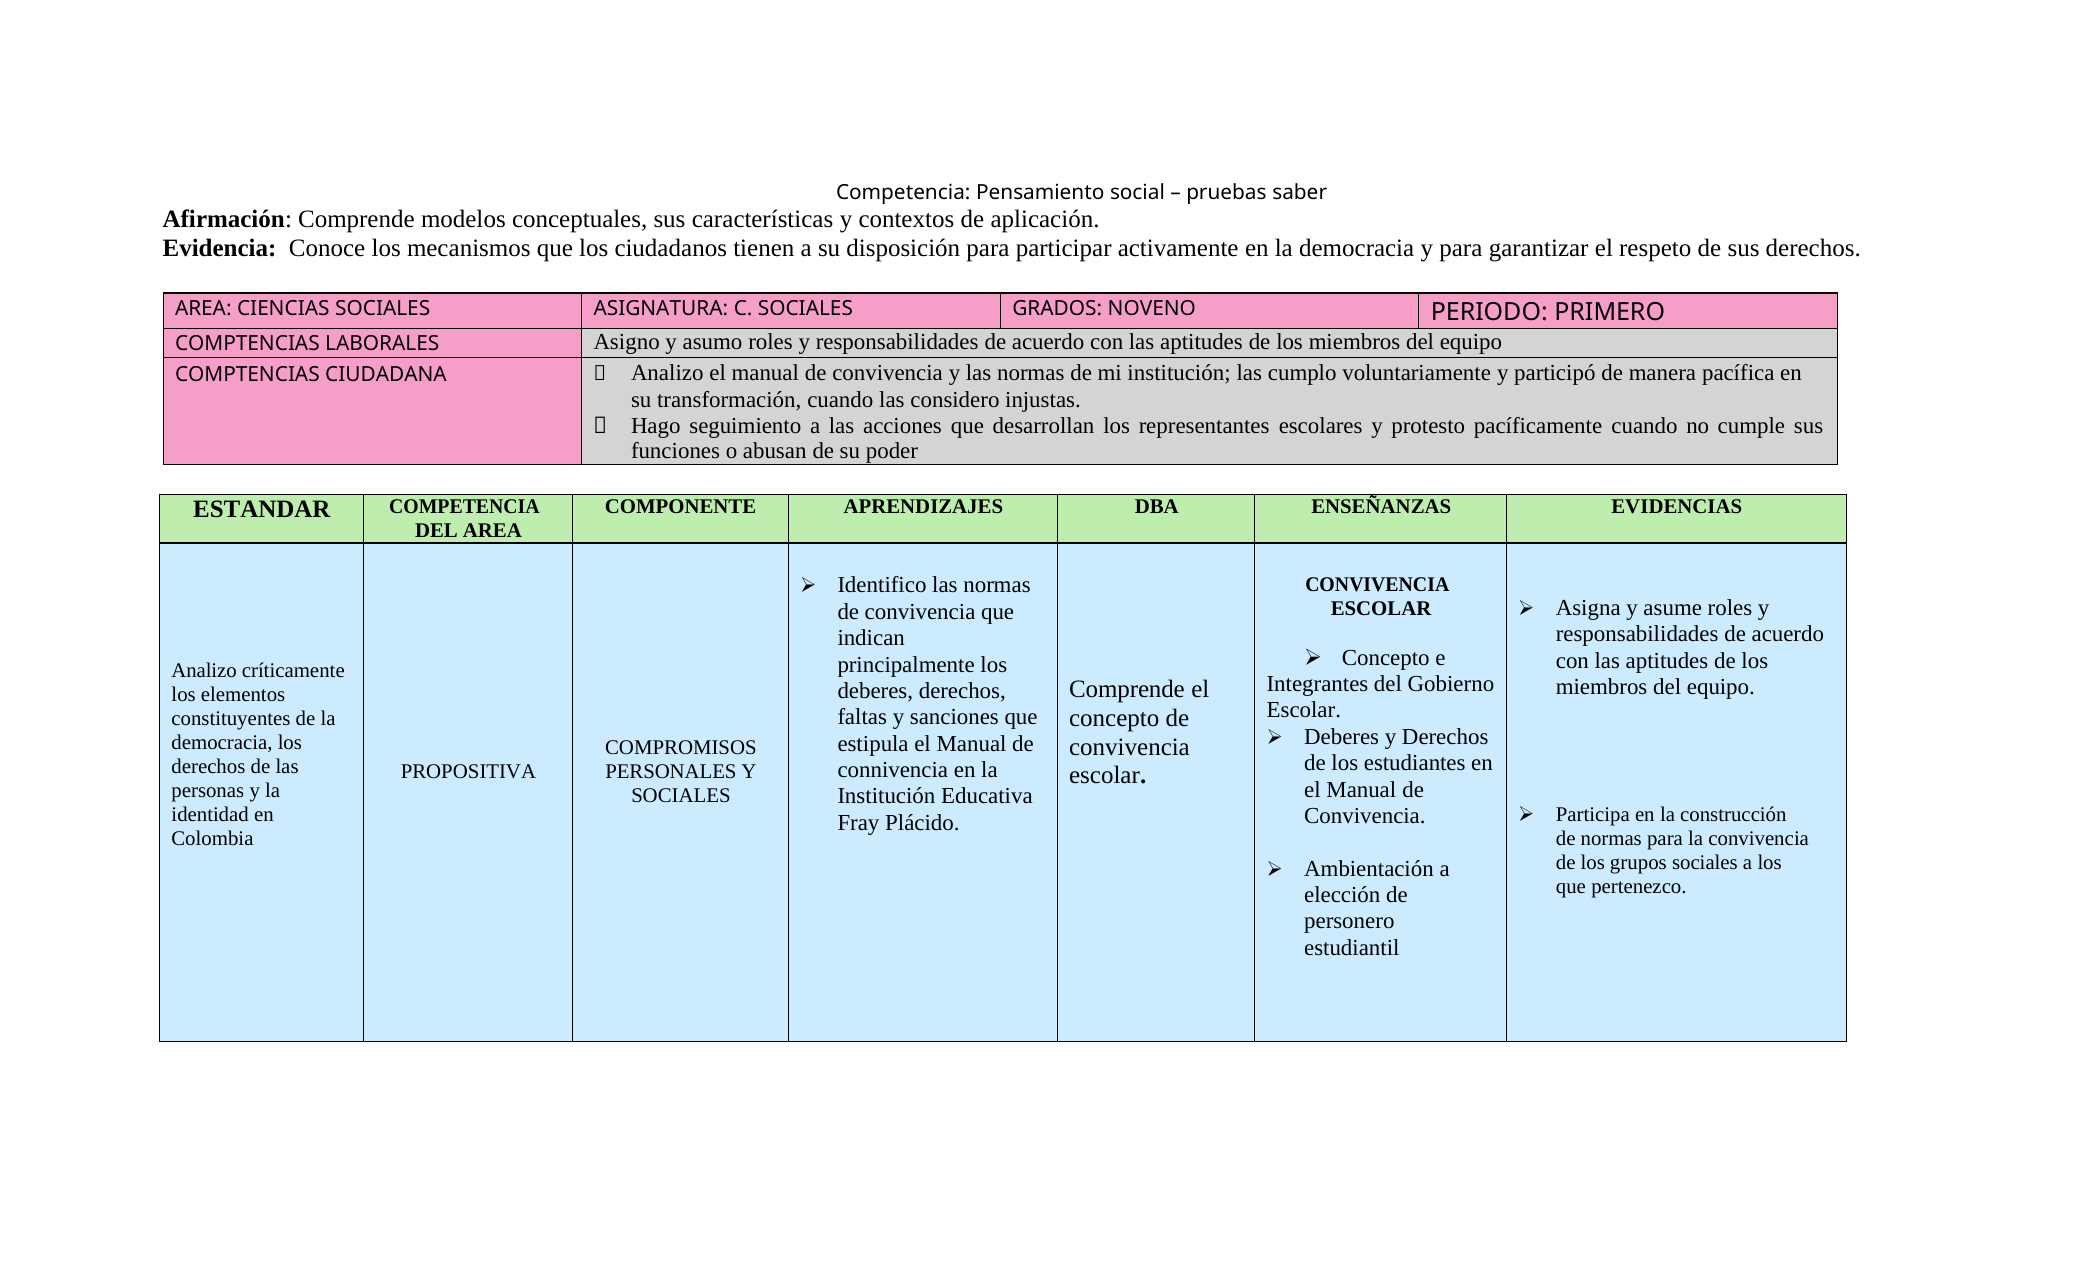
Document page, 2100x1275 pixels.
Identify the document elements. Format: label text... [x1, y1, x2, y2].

table_header APRENDIZAJES [789, 495, 1057, 542]
table_cell Asigna y asume roles y responsabilidades de acuerdo con las aptitudes de los miembros del equipo. Participa en la construcción de normas para la convivencia de los grupos sociales a los que pertenezco. [1507, 544, 1846, 1041]
table_header COMPONENTE [573, 495, 788, 542]
table_cell Identifico las normas de convivencia que indican principalmente los deberes, derechos, faltas y sanciones que estipula el Manual de connivencia en la Institución Educativa Fray Plácido. [789, 544, 1057, 1041]
table_cell COMPROMISOS PERSONALES Y SOCIALES [573, 544, 788, 1041]
table_cell PROPOSITIVA [364, 544, 572, 1041]
table_cell Comprende el concepto de convivencia escolar. [1058, 544, 1254, 1041]
table_header ESTANDAR [160, 495, 363, 542]
text Competencia: Pensamiento social – pruebas saber [465, 176, 1698, 205]
table_cell Asigno y asumo roles y responsabilidades de acuerdo con las aptitudes de los miembros del equipo [582, 329, 1837, 357]
table_cell CONVIVENCIA ESCOLAR Concepto e Integrantes del Gobierno Escolar. Deberes y Derechos de los estudiantes en el Manual de Convivencia. Ambientación a elección de personero estudiantil [1255, 544, 1506, 1041]
table_cell Analizo críticamente los elementos constituyentes de la democracia, los derechos de las personas y la identidad en Colombia [160, 544, 363, 1041]
table_cell COMPTENCIAS CIUDADANA [164, 358, 581, 464]
table_header EVIDENCIAS [1507, 495, 1846, 542]
text Afirmación: Comprende modelos conceptuales, sus características y contextos de aplicación. [162, 205, 1987, 233]
table_header DBA [1058, 495, 1254, 542]
table_header ASIGNATURA: C. SOCIALES [582, 294, 1000, 328]
table_cell COMPTENCIAS LABORALES [164, 329, 581, 357]
table_header AREA: CIENCIAS SOCIALES [164, 294, 581, 328]
table_header ENSEÑANZAS [1255, 495, 1506, 542]
table_header COMPETENCIA DEL AREA [364, 495, 572, 542]
text Evidencia: Conoce los mecanismos que los ciudadanos tienen a su disposición para participar activamente en la democracia y para garantizar el respeto de sus derechos. [162, 233, 1987, 262]
table_header GRADOS: NOVENO [1001, 294, 1418, 328]
table_cell Analizo el manual de convivencia y las normas de mi institución; las cumplo voluntariamente y participó de manera pacífica en su transformación, cuando las considero injustas. Hago seguimiento a las acciones que desarrollan los representantes escolares y protesto pacíficamente cuando no cumple sus funciones o abusan de su poder [582, 358, 1837, 464]
table_header PERIODO: PRIMERO [1419, 294, 1837, 328]
